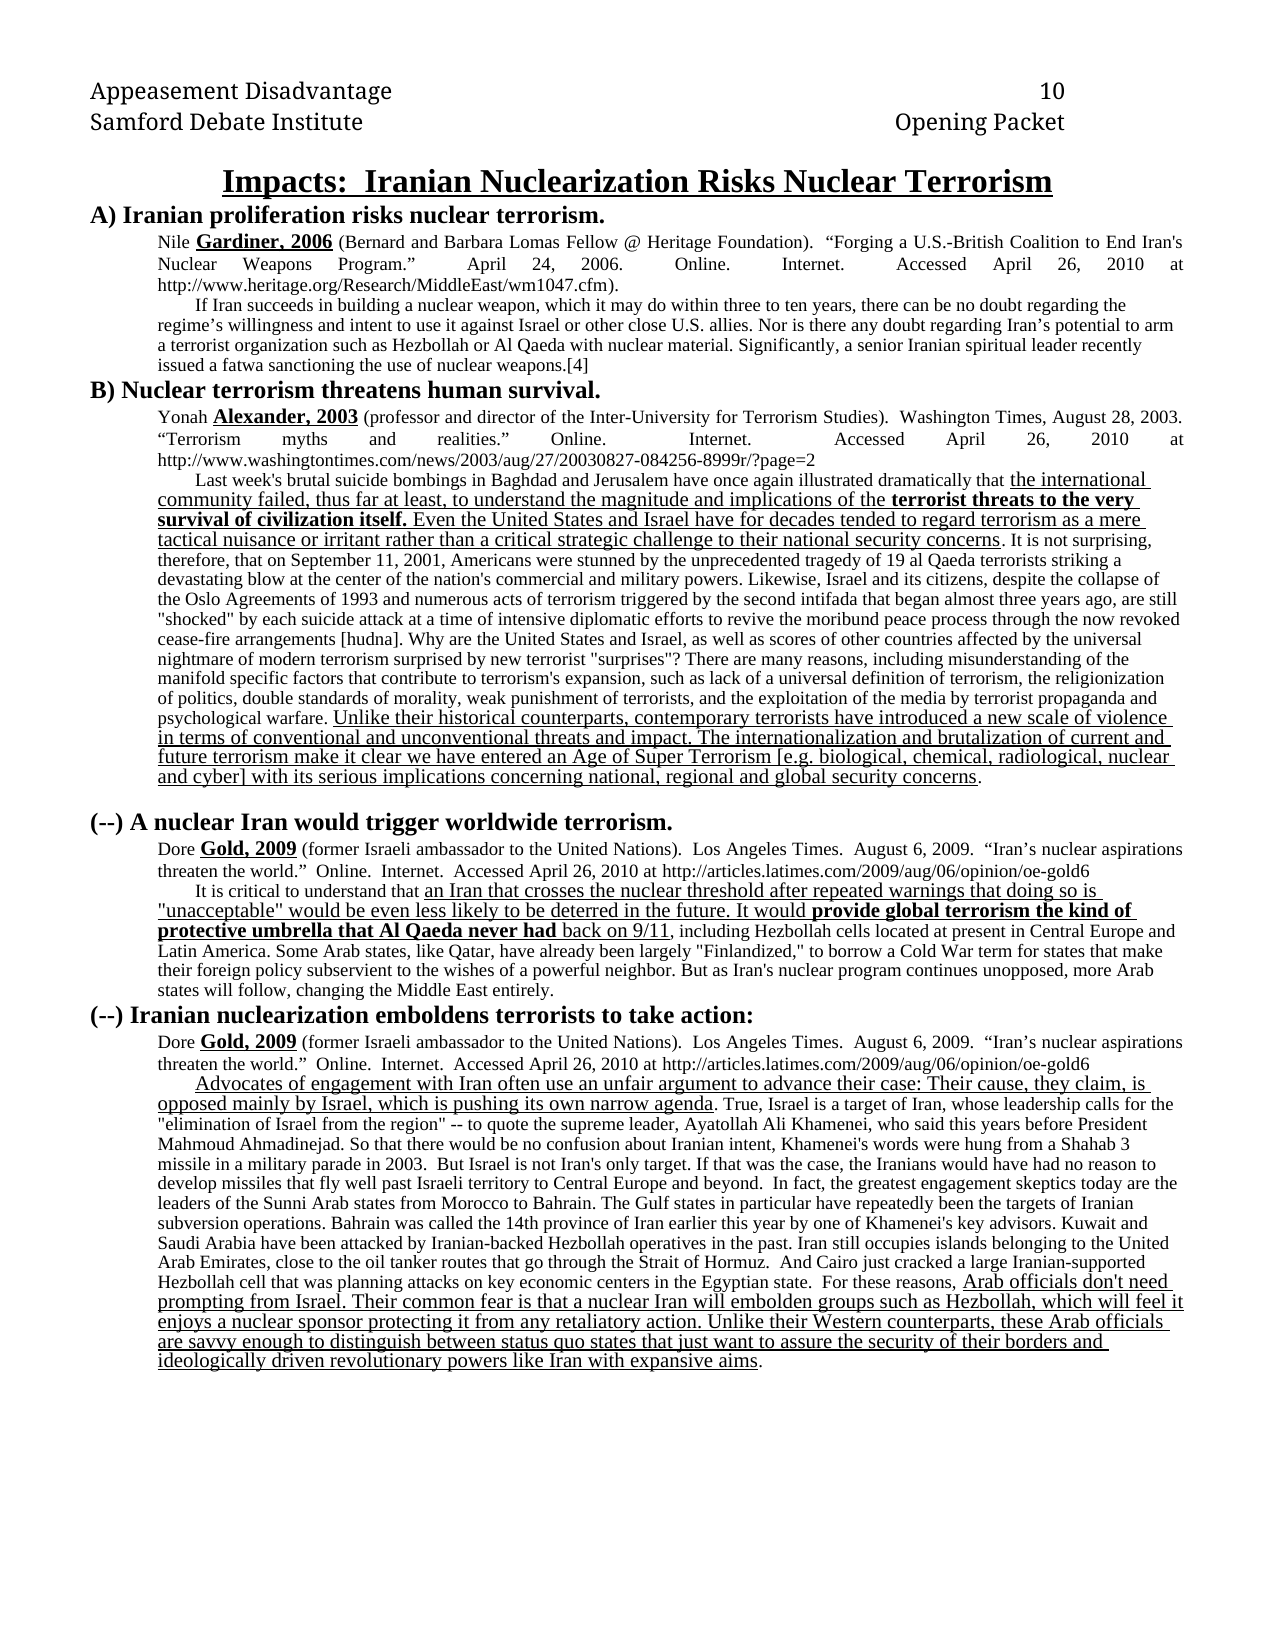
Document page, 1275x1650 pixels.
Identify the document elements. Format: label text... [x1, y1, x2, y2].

text Yonah Alexander, 2003 (professor and director of the Inter-University for Terrorism Studies). Washington Times, August 28, 2003. “Terrorism myths and realities.” Online. Internet. Accessed April 26, 2010 at http://www.washingtontimes.com/news/2003/aug/27/20030827-084256-8999r/?page=2 [157, 404, 1185, 471]
subtitle (--) Iranian nuclearization emboldens terrorists to take action: [90, 1001, 1185, 1029]
text Advocates of engagement with Iran often use an unfair argument to advance their case: Their cause, they claim, is opposed mainly by Israel, which is pushing its own narrow agenda. True, Israel is a target of Iran, whose leadership calls for the "elimination of Israel from the region" -- to quote the supreme leader, Ayatollah Ali Khamenei, who said this years before President Mahmoud Ahmadinejad. So that there would be no confusion about Iranian intent, Khamenei's words were hung from a Shahab 3 missile in a military parade in 2003. But Israel is not Iran's only target. If that was the case, the Iranians would have had no reason to develop missiles that fly well past Israeli territory to Central Europe and beyond. In fact, the greatest engagement skeptics today are the leaders of the Sunni Arab states from Morocco to Bahrain. The Gulf states in particular have repeatedly been the targets of Iranian subversion operations. Bahrain was called the 14th province of Iran earlier this year by one of Khamenei's key advisors. Kuwait and Saudi Arabia have been attacked by Iranian-backed Hezbollah operatives in the past. Iran still occupies islands belonging to the United Arab Emirates, close to the oil tanker routes that go through the Strait of Hormuz. And Cairo just cracked a large Iranian-supported Hezbollah cell that was planning attacks on key economic centers in the Egyptian state. For these reasons, Arab officials don't need prompting from Israel. Their common fear is that a nuclear Iran will embolden groups such as Hezbollah, which will feel it enjoys a nuclear sponsor protecting it from any retaliatory action. Unlike their Western counterparts, these Arab officials are savvy enough to distinguish between status quo states that just want to assure the security of their borders and ideologically driven revolutionary powers like Iran with expansive aims. [157, 1075, 1185, 1372]
subtitle (--) A nuclear Iran would trigger worldwide terrorism. [90, 807, 1185, 836]
subtitle B) Nuclear terrorism threatens human survival. [90, 375, 1185, 404]
text It is critical to understand that an Iran that crosses the nuclear threshold after repeated warnings that doing so is "unacceptable" would be even less likely to be deterred in the future. It would provide global terrorism the kind of protective umbrella that Al Qaeda never had back on 9/11, including Hezbollah cells located at present in Central Europe and Latin America. Some Arab states, like Qatar, have already been largely "Finlandized," to borrow a Cold War term for states that make their foreign policy subservient to the wishes of a powerful neighbor. But as Iran's nuclear program continues unopposed, more Arab states will follow, changing the Middle East entirely. [157, 882, 1185, 1001]
subtitle A) Iranian proliferation risks nuclear terrorism. [90, 200, 1185, 229]
text Nile Gardiner, 2006 (Bernard and Barbara Lomas Fellow @ Heritage Foundation). “Forging a U.S.-British Coalition to End Iran's Nuclear Weapons Program.” April 24, 2006. Online. Internet. Accessed April 26, 2010 at http://www.heritage.org/Research/MiddleEast/wm1047.cfm). [157, 229, 1185, 296]
text Dore Gold, 2009 (former Israeli ambassador to the United Nations). Los Angeles Times. August 6, 2009. “Iran’s nuclear aspirations threaten the world.” Online. Internet. Accessed April 26, 2010 at http://articles.latimes.com/2009/aug/06/opinion/oe-gold6 [157, 836, 1185, 882]
text Dore Gold, 2009 (former Israeli ambassador to the United Nations). Los Angeles Times. August 6, 2009. “Iran’s nuclear aspirations threaten the world.” Online. Internet. Accessed April 26, 2010 at http://articles.latimes.com/2009/aug/06/opinion/oe-gold6 [157, 1029, 1185, 1075]
text If Iran succeeds in building a nuclear weapon, which it may do within three to ten years, there can be no doubt regarding the regime’s willingness and intent to use it against Israel or other close U.S. allies. Nor is there any doubt regarding ’s potential to arm a terrorist organization such as Hezbollah or Al Qaeda with nuclear material. Significantly, a senior Iranian spiritual leader recently issued a fatwa sanctioning the use of nuclear weapons.[4] [157, 296, 1185, 375]
text Last week's brutal suicide bombings in Baghdad and Jerusalem have once again illustrated dramatically that the international community failed, thus far at least, to understand the magnitude and implications of the terrorist threats to the very survival of civilization itself. Even the United States and Israel have for decades tended to regard terrorism as a mere tactical nuisance or irritant rather than a critical strategic challenge to their national security concerns. It is not surprising, therefore, that on September 11, 2001, Americans were stunned by the unprecedented tragedy of 19 al Qaeda terrorists striking a devastating blow at the center of the nation's commercial and military powers. Likewise, Israel and its citizens, despite the collapse of the Oslo Agreements of 1993 and numerous acts of terrorism triggered by the second intifada that began almost three years ago, are still "shocked" by each suicide attack at a time of intensive diplomatic efforts to revive the moribund peace process through the now revoked cease-fire arrangements [hudna]. Why are the United States and Israel, as well as scores of other countries affected by the universal nightmare of modern terrorism surprised by new terrorist "surprises"? There are many reasons, including misunderstanding of the manifold specific factors that contribute to terrorism's expansion, such as lack of a universal definition of terrorism, the religionization of politics, double standards of morality, weak punishment of terrorists, and the exploitation of the media by terrorist propaganda and psychological warfare. Unlike their historical counterparts, contemporary terrorists have introduced a new scale of violence in terms of conventional and unconventional threats and impact. The internationalization and brutalization of current and future terrorism make it clear we have entered an Age of Super Terrorism [e.g. biological, chemical, radiological, nuclear and cyber] with its serious implications concerning national, regional and global security concerns. [157, 471, 1185, 788]
subtitle Impacts: Iranian Nuclearization Risks Nuclear Terrorism [90, 162, 1185, 200]
